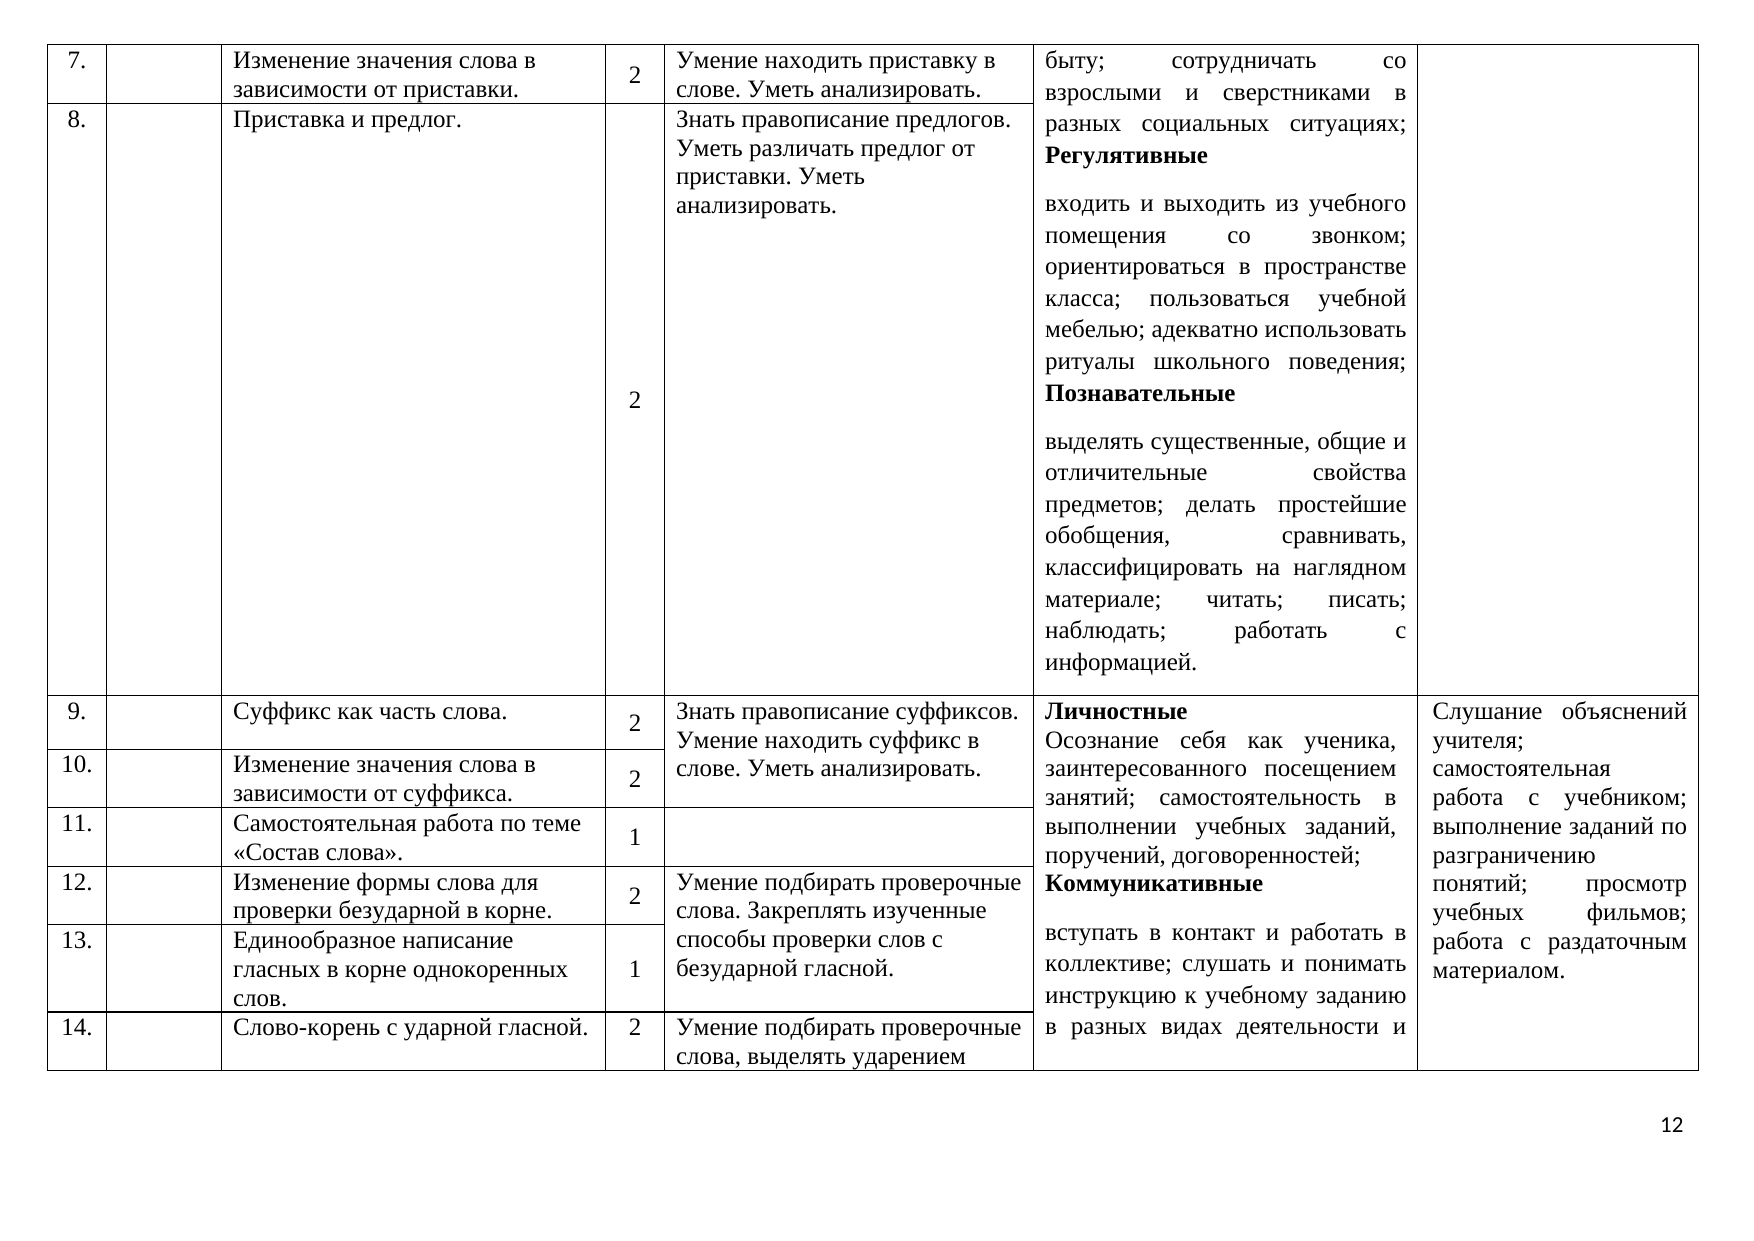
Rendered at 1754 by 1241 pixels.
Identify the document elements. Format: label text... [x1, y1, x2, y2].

table_cell [107, 696, 221, 748]
table_cell 2 [606, 45, 664, 103]
table_cell [107, 925, 221, 1011]
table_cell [665, 1013, 1033, 1070]
table_cell Суффикс как часть слова. [222, 696, 605, 748]
table_cell Слушание объяснений учителя; самостоятельная работа с учебником; выполнение заданий по разграничению понятий; просмотр учебных фильмов; работа с раздаточным материалом. [1418, 696, 1698, 1070]
table_cell Приставка и предлог. [222, 104, 605, 695]
table_cell 14. [48, 1013, 106, 1070]
table_cell Знать правописание предлогов. Уметь различать предлог от приставки. Уметь анализировать. [665, 104, 1033, 695]
table_cell 2 [606, 696, 664, 748]
table_cell Знать правописание суффиксов. Умение находить суффикс в слове. Уметь анализировать. [665, 696, 1033, 807]
table_cell 1 [606, 925, 664, 1011]
table_cell 10. [48, 750, 106, 807]
table_cell [107, 808, 221, 866]
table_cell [665, 45, 1033, 103]
table_cell 2 [606, 750, 664, 807]
table_cell [107, 104, 221, 695]
table_cell Изменение формы слова для проверки безударной в корне. [222, 867, 605, 924]
table_cell 1 [606, 808, 664, 866]
table_cell 9. [48, 696, 106, 748]
table_cell Изменение значения слова в зависимости от суффикса. [222, 750, 605, 807]
table_cell 2 [606, 104, 664, 695]
table_cell [107, 45, 221, 103]
table_cell [107, 867, 221, 924]
table_cell 13. [48, 925, 106, 1011]
table_cell Личностные Осознание себя как ученика, заинтересованного посещением занятий; самостоятельность в выполнении учебных заданий, поручений, договоренностей; Коммуникативные вступать в контакт и работать в коллективе; слушать и понимать инструкцию к учебному заданию в разных видах деятельности и быту; сотрудничать со взрослыми и сверстниками в разных социальных ситуациях; Регулятивные входить и выходить из учебного помещения со звонком; ориентироваться в пространстве класса; пользоваться учебной мебелью; адекватно использовать ритуалы школьного поведения; Познавательные выделять существенные, общие и отличительные свойства предметов; делать простейшие обобщения, сравнивать, классифицировать на наглядном материале; читать; писать; наблюдать; работать с информацией. [1034, 696, 1417, 1070]
table_cell Самостоятельная работа по теме «Состав слова». [222, 808, 605, 866]
table_cell [107, 750, 221, 807]
table_cell Умение подбирать проверочные слова. Закреплять изученные способы проверки слов с безударной гласной. [665, 867, 1033, 1011]
table_cell 11. [48, 808, 106, 866]
table_cell 2 [606, 867, 664, 924]
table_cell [222, 1013, 605, 1070]
table_cell Единообразное написание гласных в корне однокоренных слов. [222, 925, 605, 1011]
table_cell 12. [48, 867, 106, 924]
table_cell [665, 808, 1033, 866]
table_cell [107, 1013, 221, 1070]
table_cell Изменение значения слова в зависимости от приставки. [222, 45, 605, 103]
table_cell 8. [48, 104, 106, 695]
table_cell 7. [48, 45, 106, 103]
table_cell 2 [606, 1013, 664, 1070]
